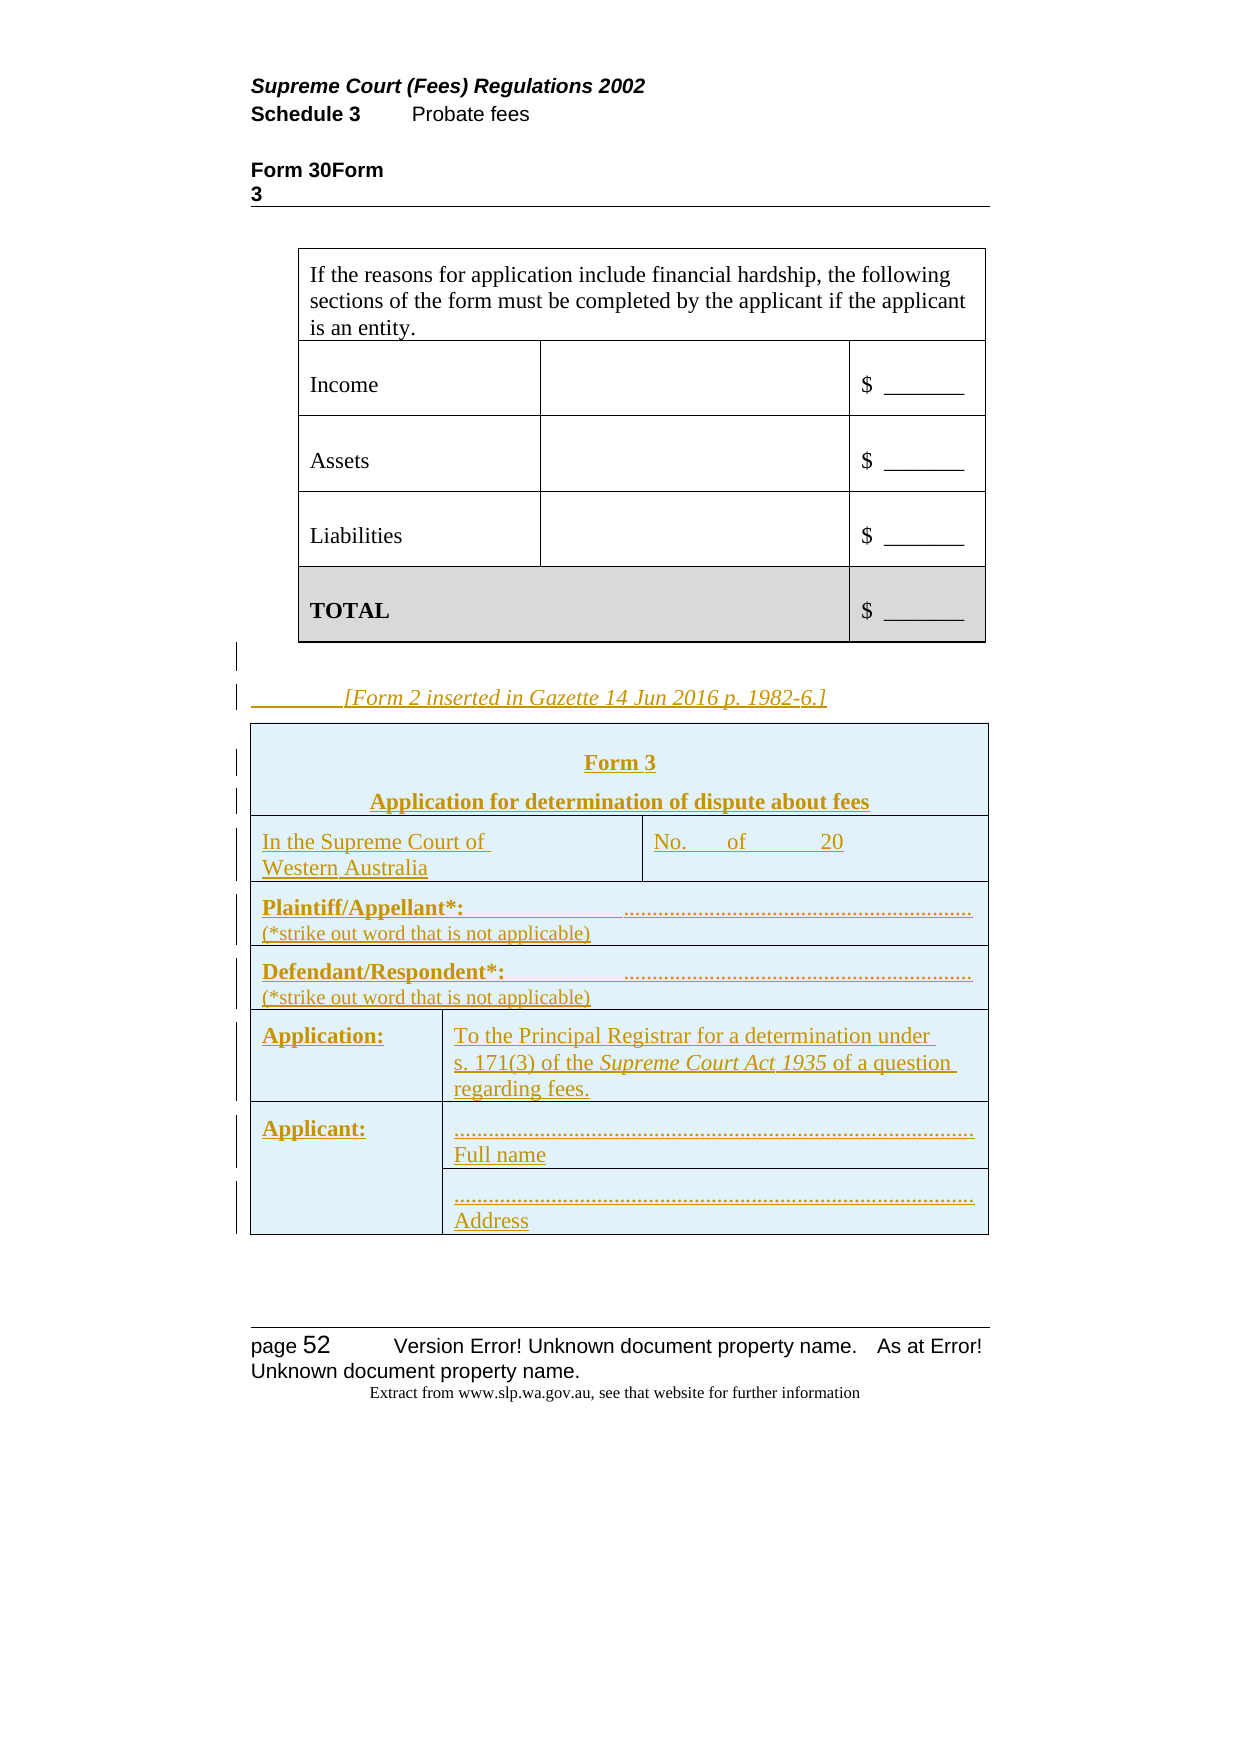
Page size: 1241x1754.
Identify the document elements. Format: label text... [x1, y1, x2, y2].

table_cell $ _______ [850, 492, 985, 566]
table_cell Income [299, 341, 540, 415]
table_cell If the reasons for application include financial hardship, the following sections of the form must be completed by the applicant if the applicant is an entity. [299, 249, 985, 340]
table_cell Assets [299, 416, 540, 491]
table_cell $ _______ [850, 567, 985, 641]
table_cell Liabilities [299, 492, 540, 566]
table_cell [541, 341, 849, 415]
table_cell TOTAL [299, 567, 849, 641]
table_cell $ _______ [850, 416, 985, 491]
table_cell [541, 416, 849, 491]
table_cell $ _______ [850, 341, 985, 415]
table_cell [541, 492, 849, 566]
